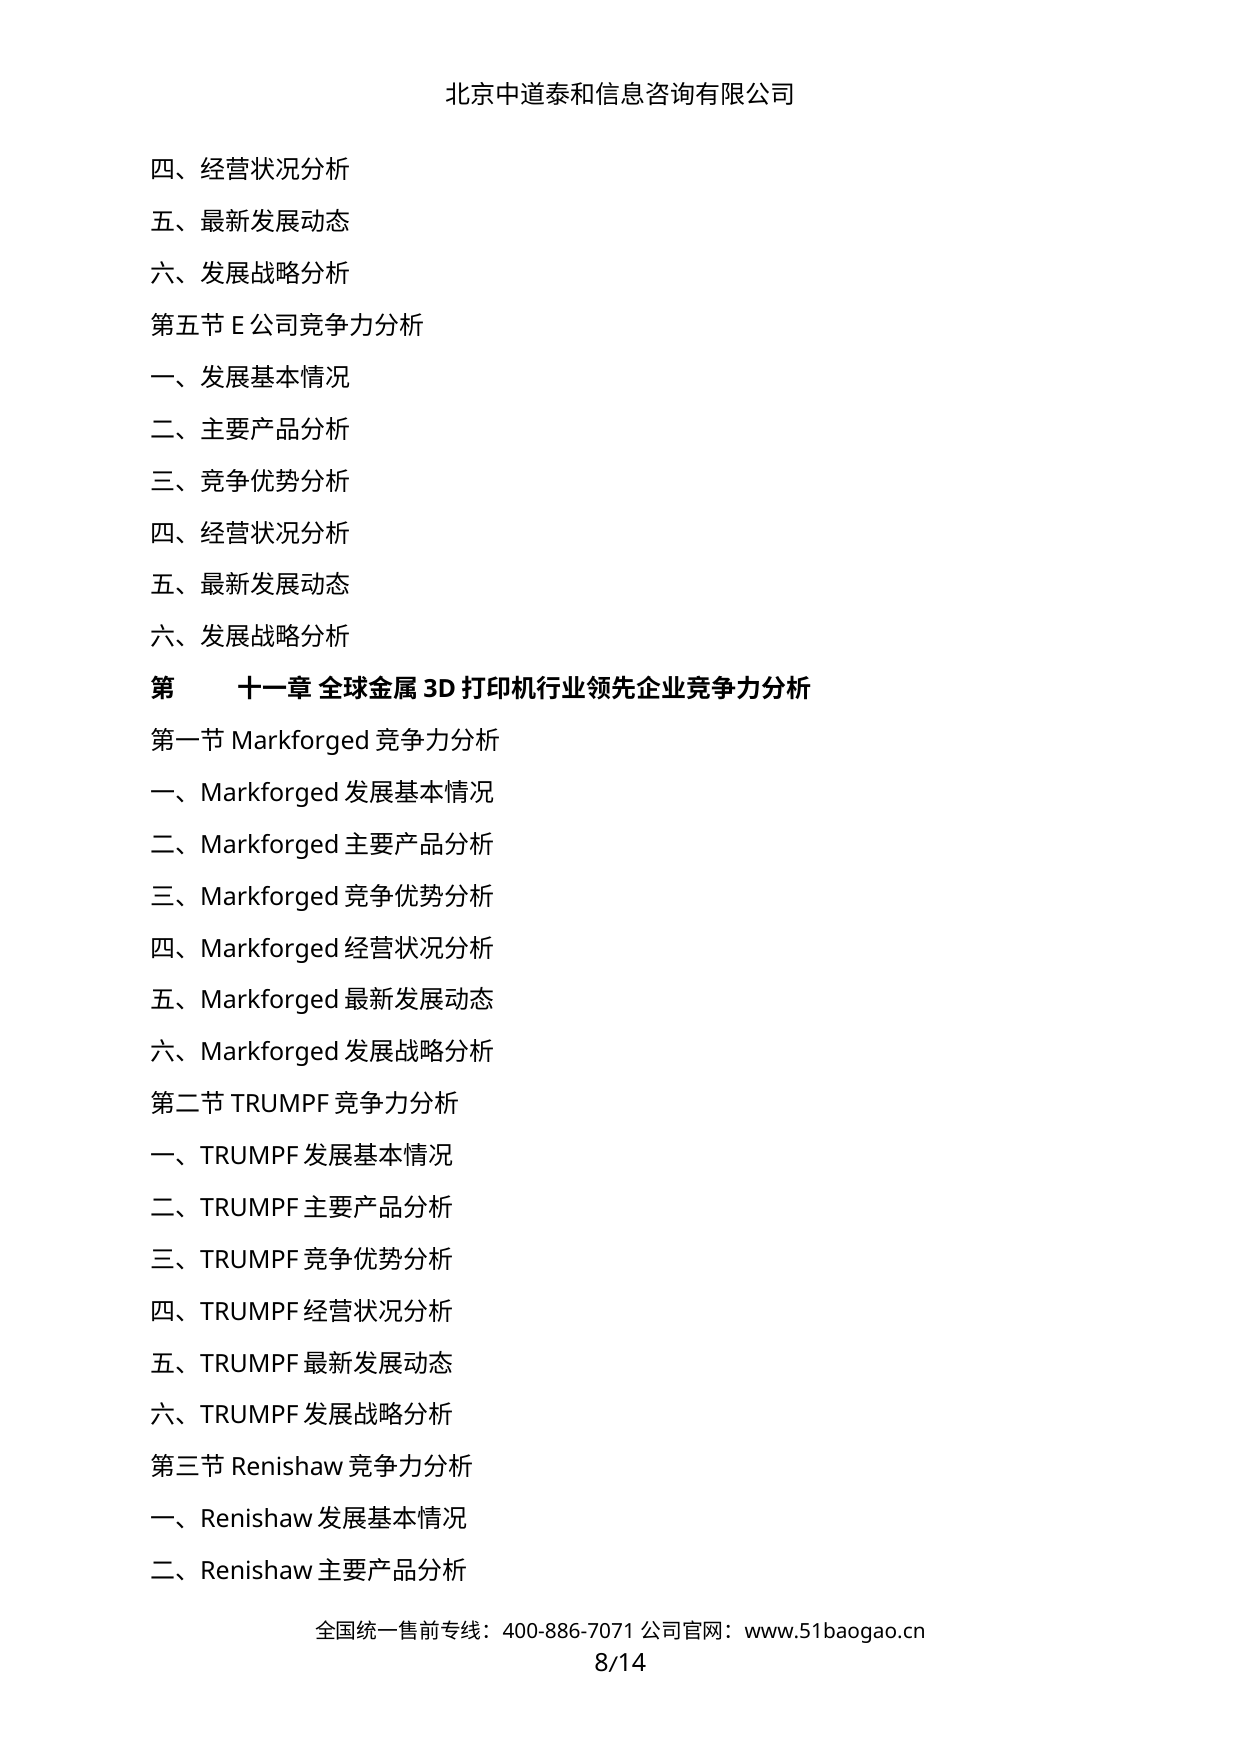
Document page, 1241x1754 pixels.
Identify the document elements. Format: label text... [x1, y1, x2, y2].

text 第 十一章 全球金属3D打印机行业领先企业竞争力分析 [150, 669, 1090, 705]
text 三、竞争优势分析 [150, 461, 1090, 497]
text 五、TRUMPF最新发展动态 [150, 1343, 1090, 1379]
text 二、TRUMPF主要产品分析 [150, 1187, 1090, 1224]
text 一、Markforged发展基本情况 [150, 772, 1090, 809]
text 五、最新发展动态 [150, 565, 1090, 601]
text 二、Renishaw主要产品分析 [150, 1551, 1090, 1587]
text 四、Markforged经营状况分析 [150, 928, 1090, 964]
text 五、Markforged最新发展动态 [150, 980, 1090, 1016]
text 第五节 E公司竞争力分析 [150, 306, 1090, 342]
text 第二节 TRUMPF竞争力分析 [150, 1084, 1090, 1120]
text 四、经营状况分析 [150, 150, 1090, 186]
text 六、发展战略分析 [150, 617, 1090, 653]
text 一、发展基本情况 [150, 357, 1090, 394]
text 五、最新发展动态 [150, 202, 1090, 238]
text 六、Markforged发展战略分析 [150, 1032, 1090, 1068]
text 四、TRUMPF经营状况分析 [150, 1291, 1090, 1327]
text 第三节 Renishaw竞争力分析 [150, 1447, 1090, 1483]
text 一、Renishaw发展基本情况 [150, 1499, 1090, 1535]
text 二、主要产品分析 [150, 409, 1090, 446]
text 六、TRUMPF发展战略分析 [150, 1395, 1090, 1431]
text 六、发展战略分析 [150, 254, 1090, 290]
text 三、TRUMPF竞争优势分析 [150, 1239, 1090, 1276]
text 二、Markforged主要产品分析 [150, 824, 1090, 861]
text 四、经营状况分析 [150, 513, 1090, 549]
text 第一节 Markforged竞争力分析 [150, 721, 1090, 757]
text 三、Markforged竞争优势分析 [150, 876, 1090, 912]
text 一、TRUMPF发展基本情况 [150, 1136, 1090, 1172]
